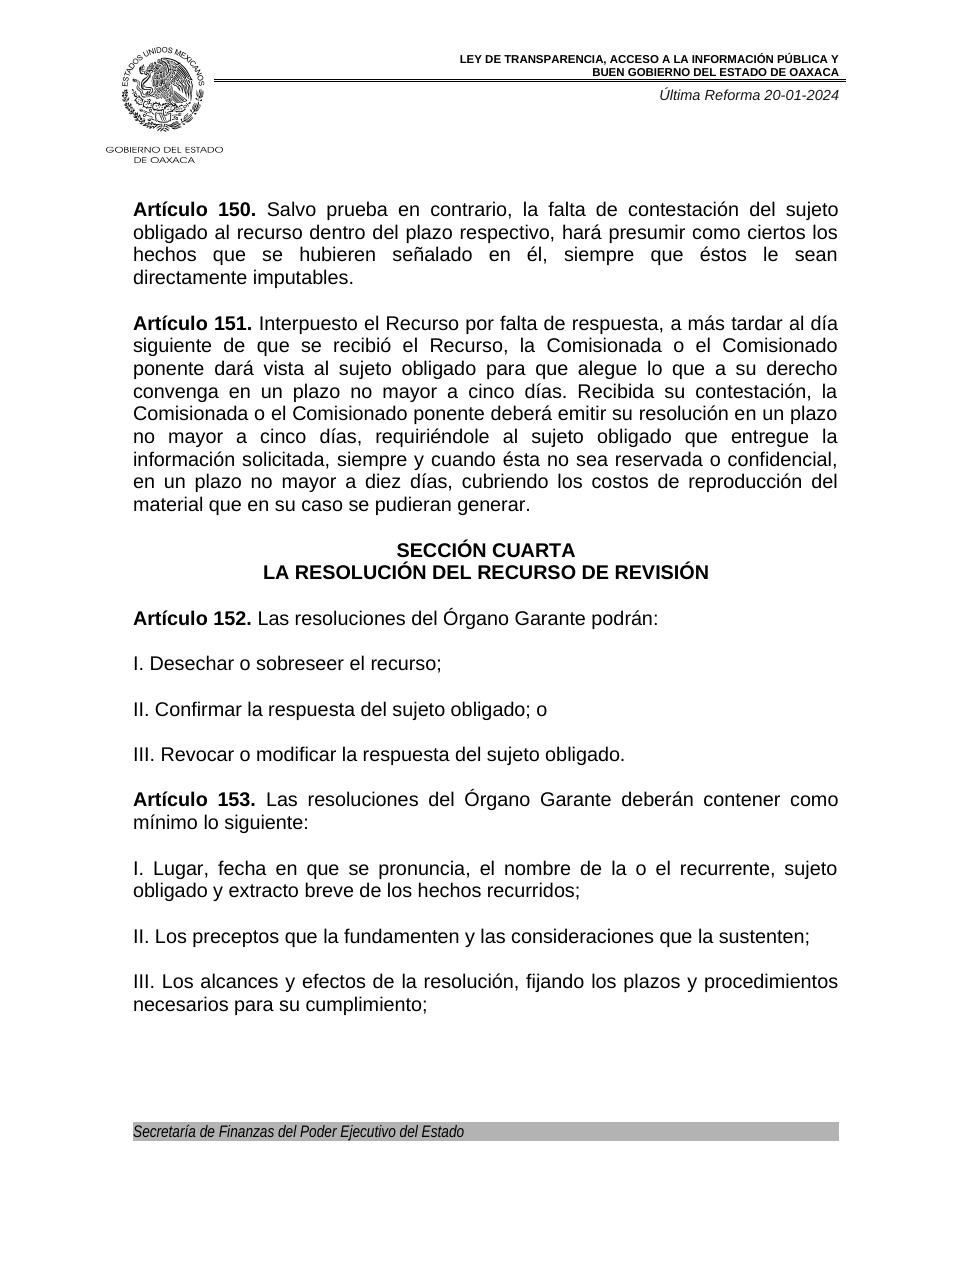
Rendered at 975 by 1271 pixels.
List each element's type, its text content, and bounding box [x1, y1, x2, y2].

text III. Los alcances y efectos de la resolución, fijando los plazos y procedimientos necesarios para su cumplimiento; [133, 970, 839, 1015]
text Artículo 153. Las resoluciones del Órgano Garante deberán contener como mínimo lo siguiente: [133, 788, 839, 834]
text Artículo 150. Salvo prueba en contrario, la falta de contestación del sujeto obligado al recurso dentro del plazo respectivo, hará presumir como ciertos los hechos que se hubieren señalado en él, siempre que éstos le sean directamente imputables. [133, 198, 839, 289]
text I. Desechar o sobreseer el recurso; [133, 652, 839, 675]
text III. Revocar o modificar la respuesta del sujeto obligado. [133, 743, 839, 766]
text SECCIÓN CUARTA [133, 538, 839, 561]
text Artículo 152. Las resoluciones del Órgano Garante podrán: [133, 607, 839, 629]
text II. Los preceptos que la fundamenten y las consideraciones que la sustenten; [133, 924, 839, 947]
text Artículo 151. Interpuesto el Recurso por falta de respuesta, a más tardar al día siguiente de que se recibió el Recurso, la Comisionada o el Comisionado ponente dará vista al sujeto obligado para que alegue lo que a su derecho convenga en un plazo no mayor a cinco días. Recibida su contestación, la Comisionada o el Comisionado ponente deberá emitir su resolución en un plazo no mayor a cinco días, requiriéndole al sujeto obligado que entregue la información solicitada, siempre y cuando ésta no sea reservada o confidencial, en un plazo no mayor a diez días, cubriendo los costos de reproducción del material que en su caso se pudieran generar. [133, 311, 839, 516]
text II. Confirmar la respuesta del sujeto obligado; o [133, 697, 839, 720]
picture [103, 44, 226, 166]
text I. Lugar, fecha en que se pronuncia, el nombre de la o el recurrente, sujeto obligado y extracto breve de los hechos recurridos; [133, 856, 839, 902]
text LA RESOLUCIÓN DEL RECURSO DE REVISIÓN [133, 561, 839, 584]
